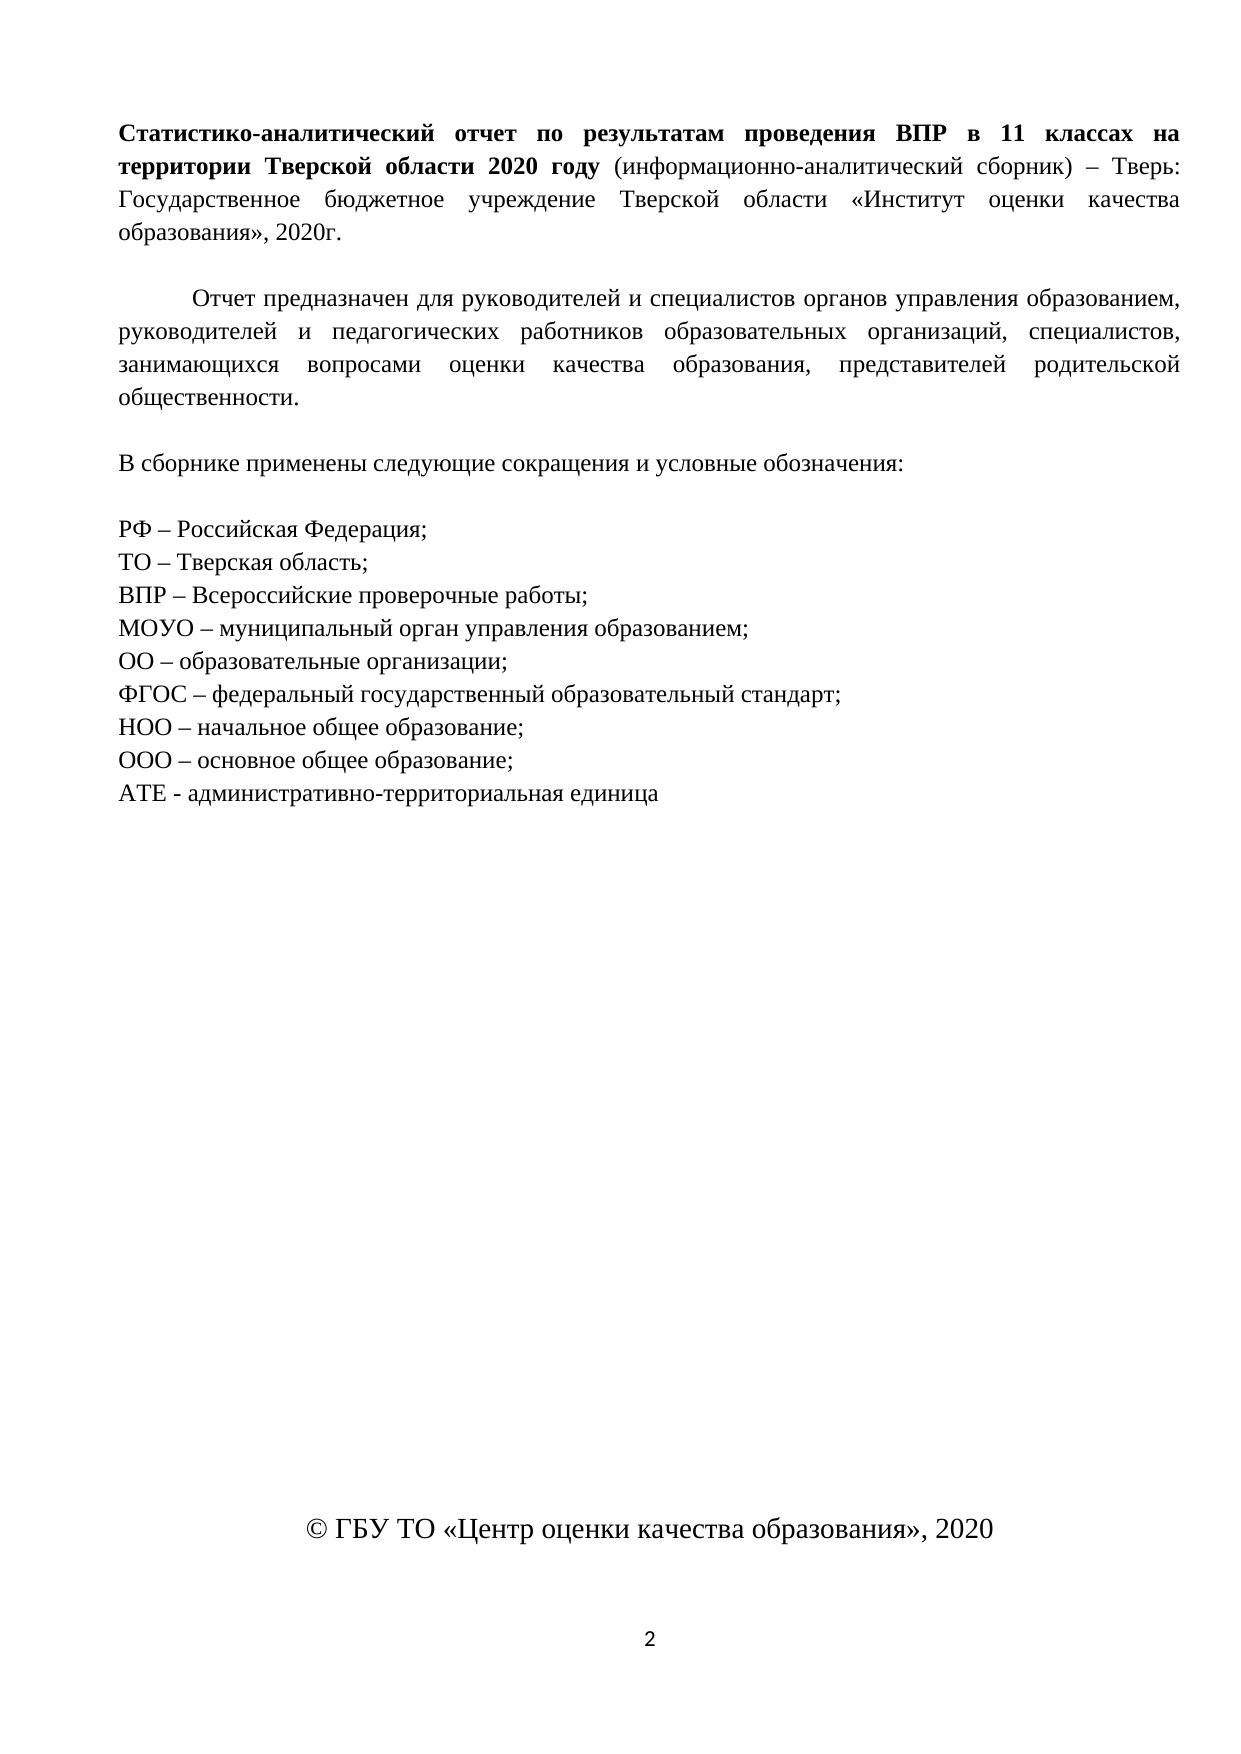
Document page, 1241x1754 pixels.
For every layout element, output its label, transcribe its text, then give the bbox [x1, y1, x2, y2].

text В сборнике применены следующие сокращения и условные обозначения: [118, 448, 1181, 477]
text Отчет предназначен для руководителей и специалистов органов управления образованием, руководителей и педагогических работников образовательных организаций, специалистов, занимающихся вопросами оценки качества образования, представителей родительской общественности. [118, 283, 1181, 411]
text АТЕ - административно-территориальная единица [118, 778, 1181, 807]
text ФГОС – федеральный государственный образовательный стандарт; [118, 679, 1181, 708]
text © ГБУ ТО «Центр оценки качества образования», 2020 [118, 1511, 1181, 1544]
text РФ – Российская Федерация; [118, 514, 1181, 543]
text НОО – начальное общее образование; [118, 712, 1181, 741]
text МОУО – муниципальный орган управления образованием; [118, 613, 1181, 642]
text ВПР – Всероссийские проверочные работы; [118, 580, 1181, 609]
text ТО – Тверская область; [118, 547, 1181, 576]
text ООО – основное общее образование; [118, 746, 1181, 774]
text Статистико-аналитический отчет по результатам проведения ВПР в 11 классах на территории Тверской области 2020 году (информационно-аналитический сборник) – Тверь: Государственное бюджетное учреждение Тверской области «Институт оценки качества образования», 2020г. [118, 118, 1181, 246]
text ОО – образовательные организации; [118, 646, 1181, 675]
